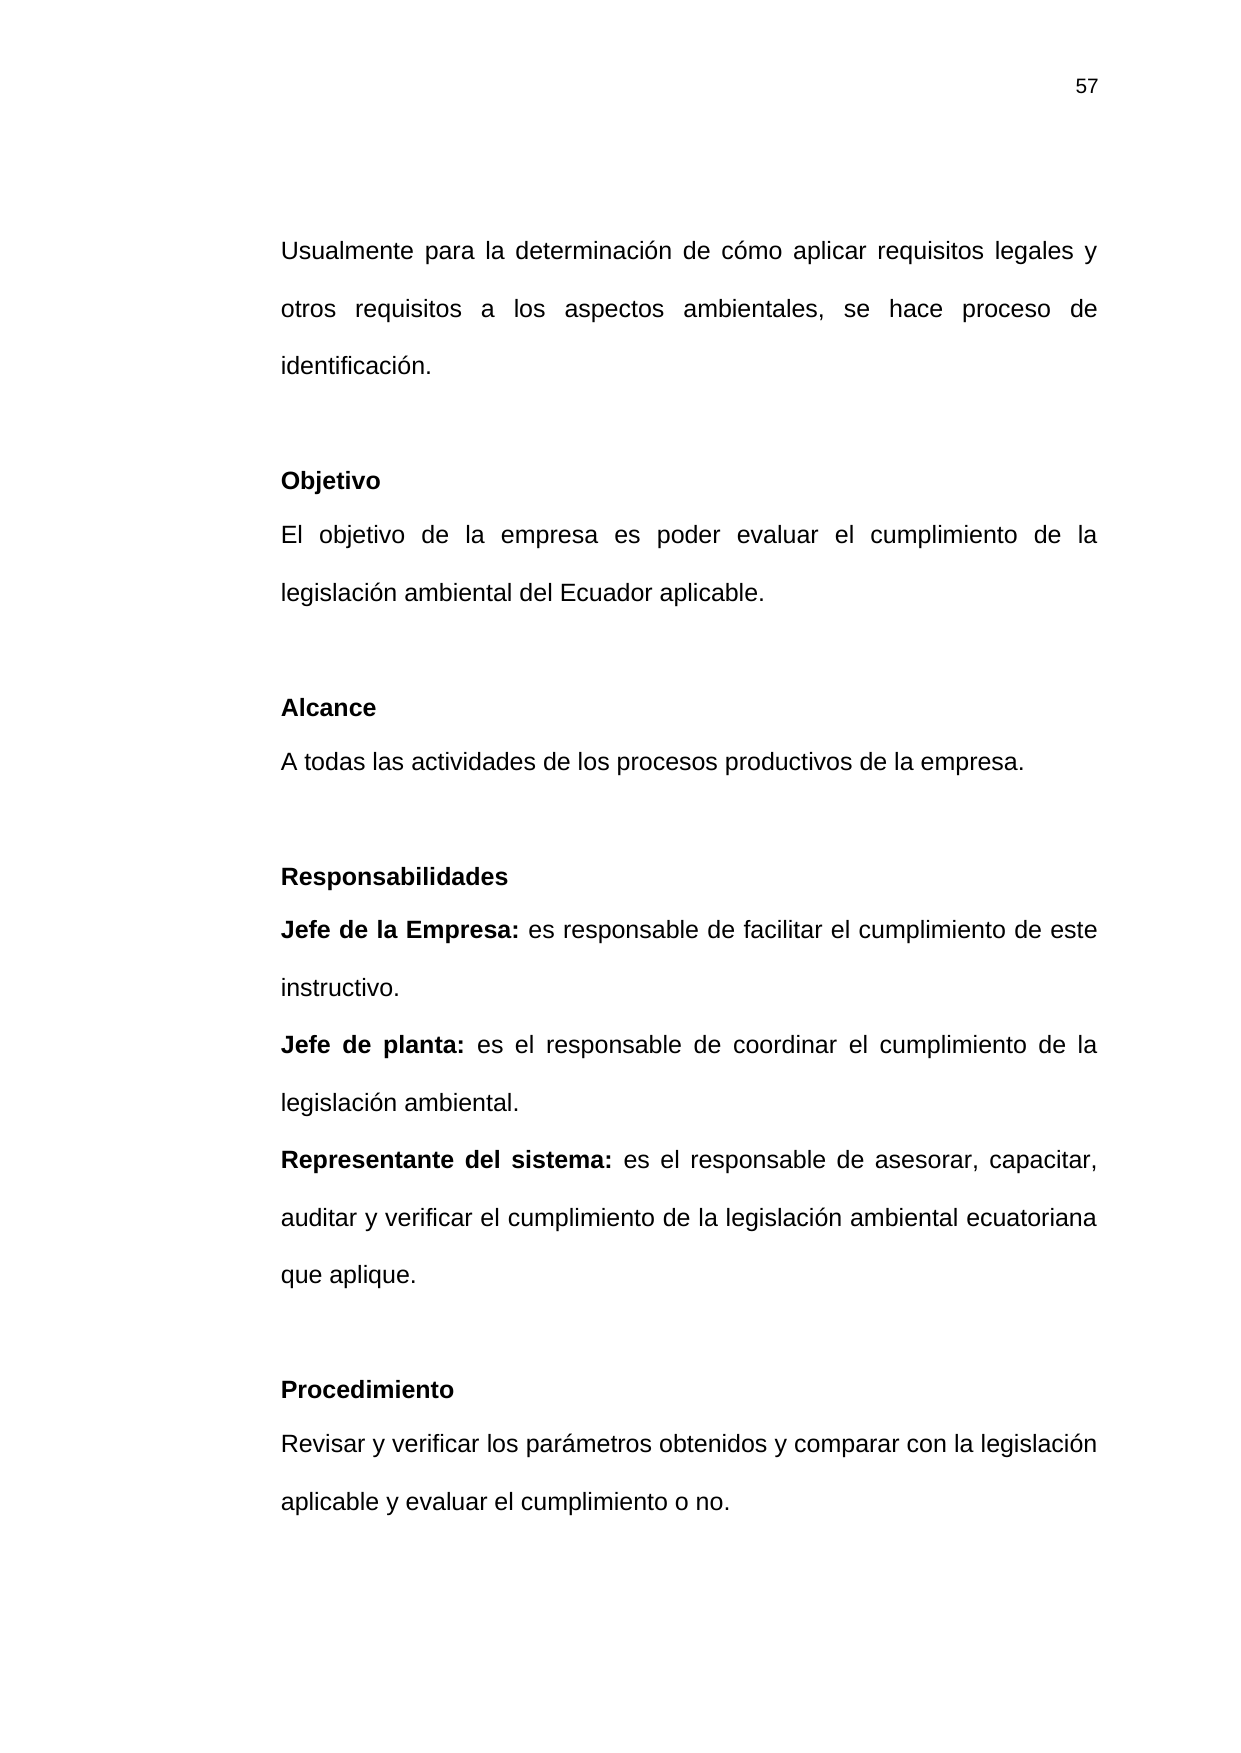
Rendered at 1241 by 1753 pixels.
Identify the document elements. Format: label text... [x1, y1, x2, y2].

text Revisar y verificar los parámetros obtenidos y comparar con la legislación aplicable y evaluar el cumplimiento o no. [281, 1429, 1098, 1515]
text Alcance [281, 693, 1098, 721]
text A todas las actividades de los procesos productivos de la empresa. [281, 746, 1098, 775]
text El objetivo de la empresa es poder evaluar el cumplimiento de la legislación ambiental del Ecuador aplicable. [281, 520, 1098, 606]
text Objetivo [281, 466, 1098, 495]
text Responsabilidades [281, 861, 1098, 890]
text Procedimiento [281, 1375, 1098, 1404]
text Jefe de la Empresa: es responsable de facilitar el cumplimiento de este instructivo. [281, 915, 1098, 1002]
text Usualmente para la determinación de cómo aplicar requisitos legales y otros requisitos a los aspectos ambientales, se hace proceso de identificación. [281, 236, 1098, 380]
text Jefe de planta: es el responsable de coordinar el cumplimiento de la legislación ambiental. [281, 1030, 1098, 1117]
text Representante del sistema: es el responsable de asesorar, capacitar, auditar y verificar el cumplimiento de la legislación ambiental ecuatoriana que aplique. [281, 1145, 1098, 1289]
